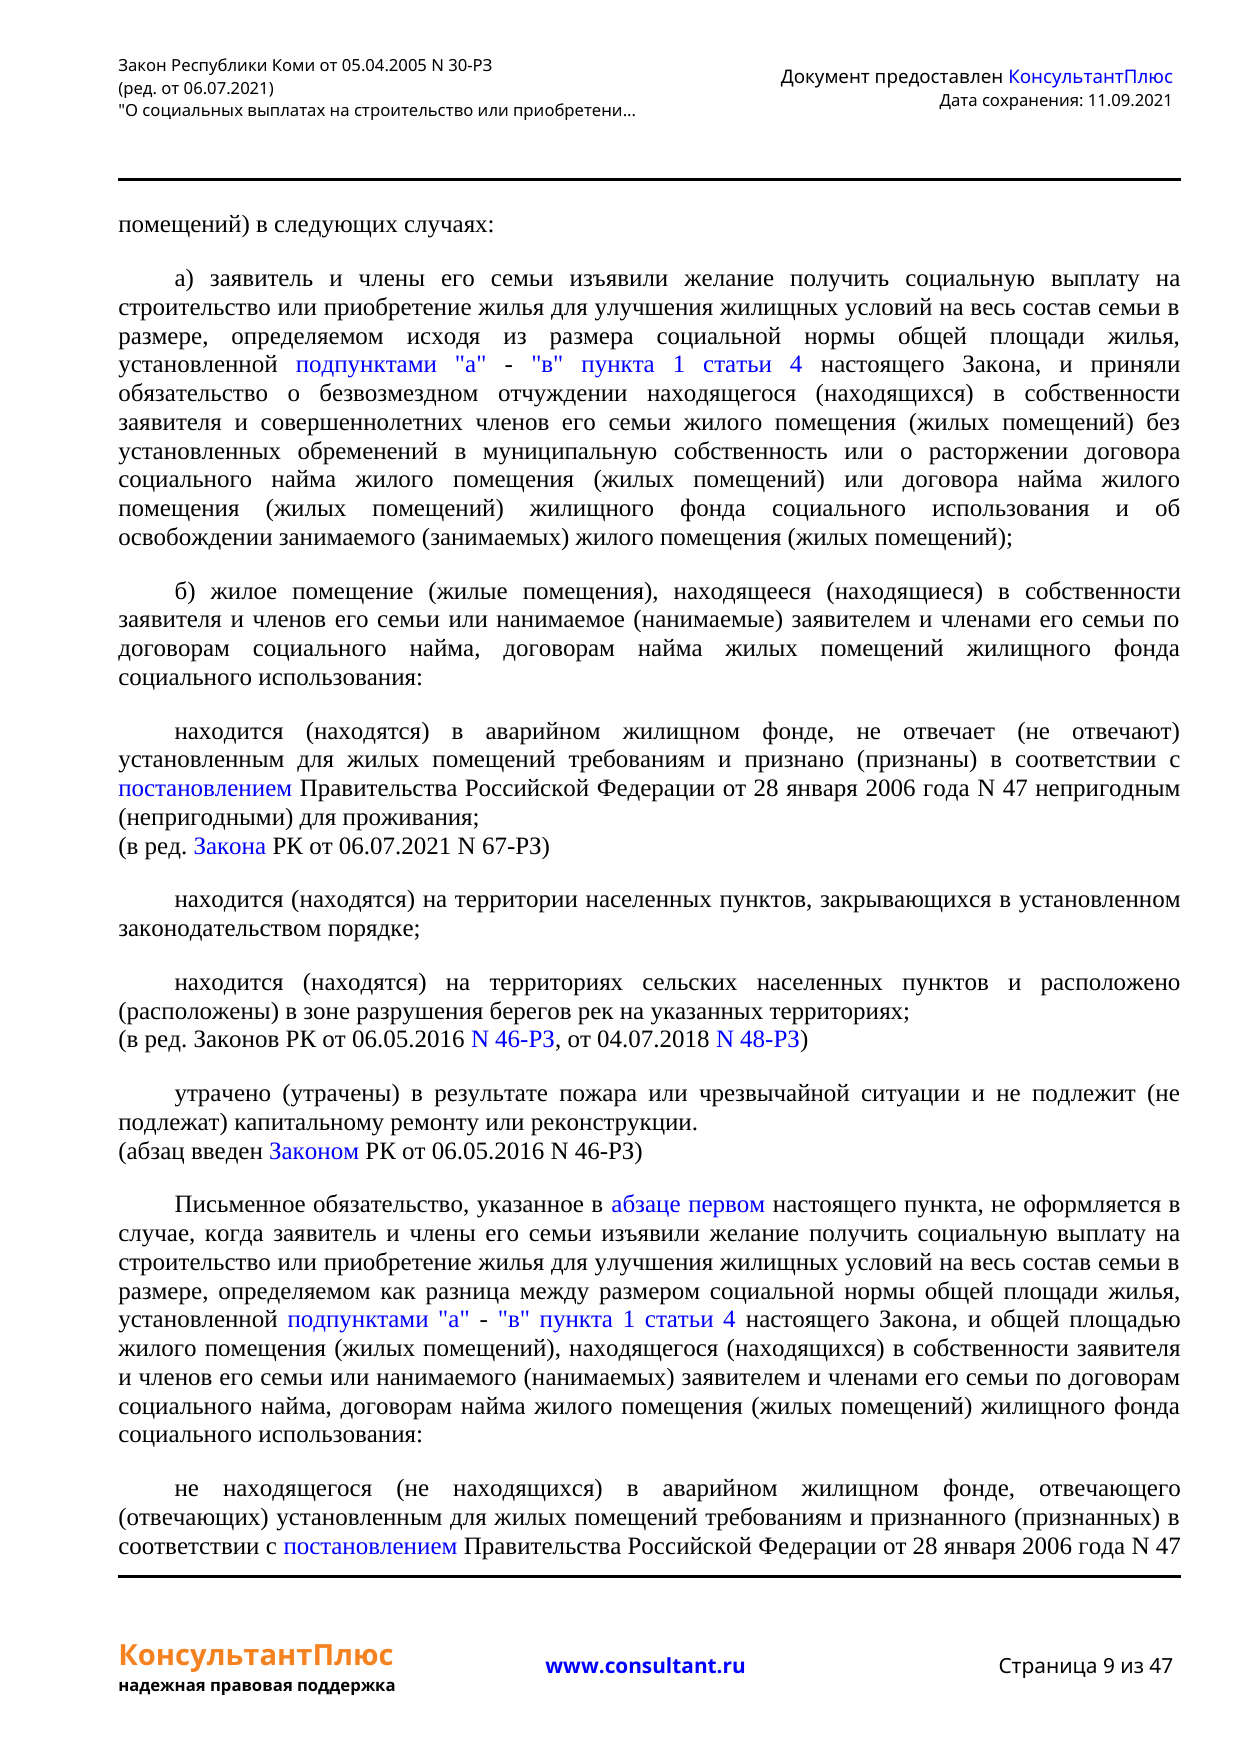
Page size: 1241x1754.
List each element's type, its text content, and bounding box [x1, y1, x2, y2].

text б) жилое помещение (жилые помещения), находящееся (находящиеся) в собственности заявителя и членов его семьи или нанимаемое (нанимаемые) заявителем и членами его семьи по договорам социального найма, договорам найма жилых помещений жилищного фонда социального использования: [118, 576, 1181, 691]
text Письменное обязательство, указанное в абзаце первом настоящего пункта, не оформляется в случае, когда заявитель и члены его семьи изъявили желание получить социальную выплату на строительство или приобретение жилья для улучшения жилищных условий на весь состав семьи в размере, определяемом как разница между размером социальной нормы общей площади жилья, установленной подпунктами "а" - "в" пункта 1 статьи 4 настоящего Закона, и общей площадью жилого помещения (жилых помещений), находящегося (находящихся) в собственности заявителя и членов его семьи или нанимаемого (нанимаемых) заявителем и членами его семьи по договорам социального найма, договорам найма жилого помещения (жилых помещений) жилищного фонда социального использования: [118, 1189, 1181, 1448]
text находится (находятся) на территориях сельских населенных пунктов и расположено (расположены) в зоне разрушения берегов рек на указанных территориях; [118, 967, 1181, 1024]
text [118, 209, 1181, 238]
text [118, 1473, 1181, 1559]
text (в ред. Законов РК от 06.05.2016 N 46-РЗ, от 04.07.2018 N 48-РЗ) [118, 1024, 1181, 1053]
text находится (находятся) в аварийном жилищном фонде, не отвечает (не отвечают) установленным для жилых помещений требованиям и признано (признаны) в соответствии с постановлением Правительства Российской Федерации от 28 января 2006 года N 47 непригодным (непригодными) для проживания; [118, 716, 1181, 831]
text (абзац введен Законом РК от 06.05.2016 N 46-РЗ) [118, 1136, 1181, 1164]
text а) заявитель и члены его семьи изъявили желание получить социальную выплату на строительство или приобретение жилья для улучшения жилищных условий на весь состав семьи в размере, определяемом исходя из размера социальной нормы общей площади жилья, установленной подпунктами "а" - "в" пункта 1 статьи 4 настоящего Закона, и приняли обязательство о безвозмездном отчуждении находящегося (находящихся) в собственности заявителя и совершеннолетних членов его семьи жилого помещения (жилых помещений) без установленных обременений в муниципальную собственность или о расторжении договора социального найма жилого помещения (жилых помещений) или договора найма жилого помещения (жилых помещений) жилищного фонда социального использования и об освобождении занимаемого (занимаемых) жилого помещения (жилых помещений); [118, 263, 1181, 551]
text находится (находятся) на территории населенных пунктов, закрывающихся в установленном законодательством порядке; [118, 884, 1181, 942]
text (в ред. Закона РК от 06.07.2021 N 67-РЗ) [118, 831, 1181, 859]
text утрачено (утрачены) в результате пожара или чрезвычайной ситуации и не подлежит (не подлежат) капитальному ремонту или реконструкции. [118, 1078, 1181, 1136]
